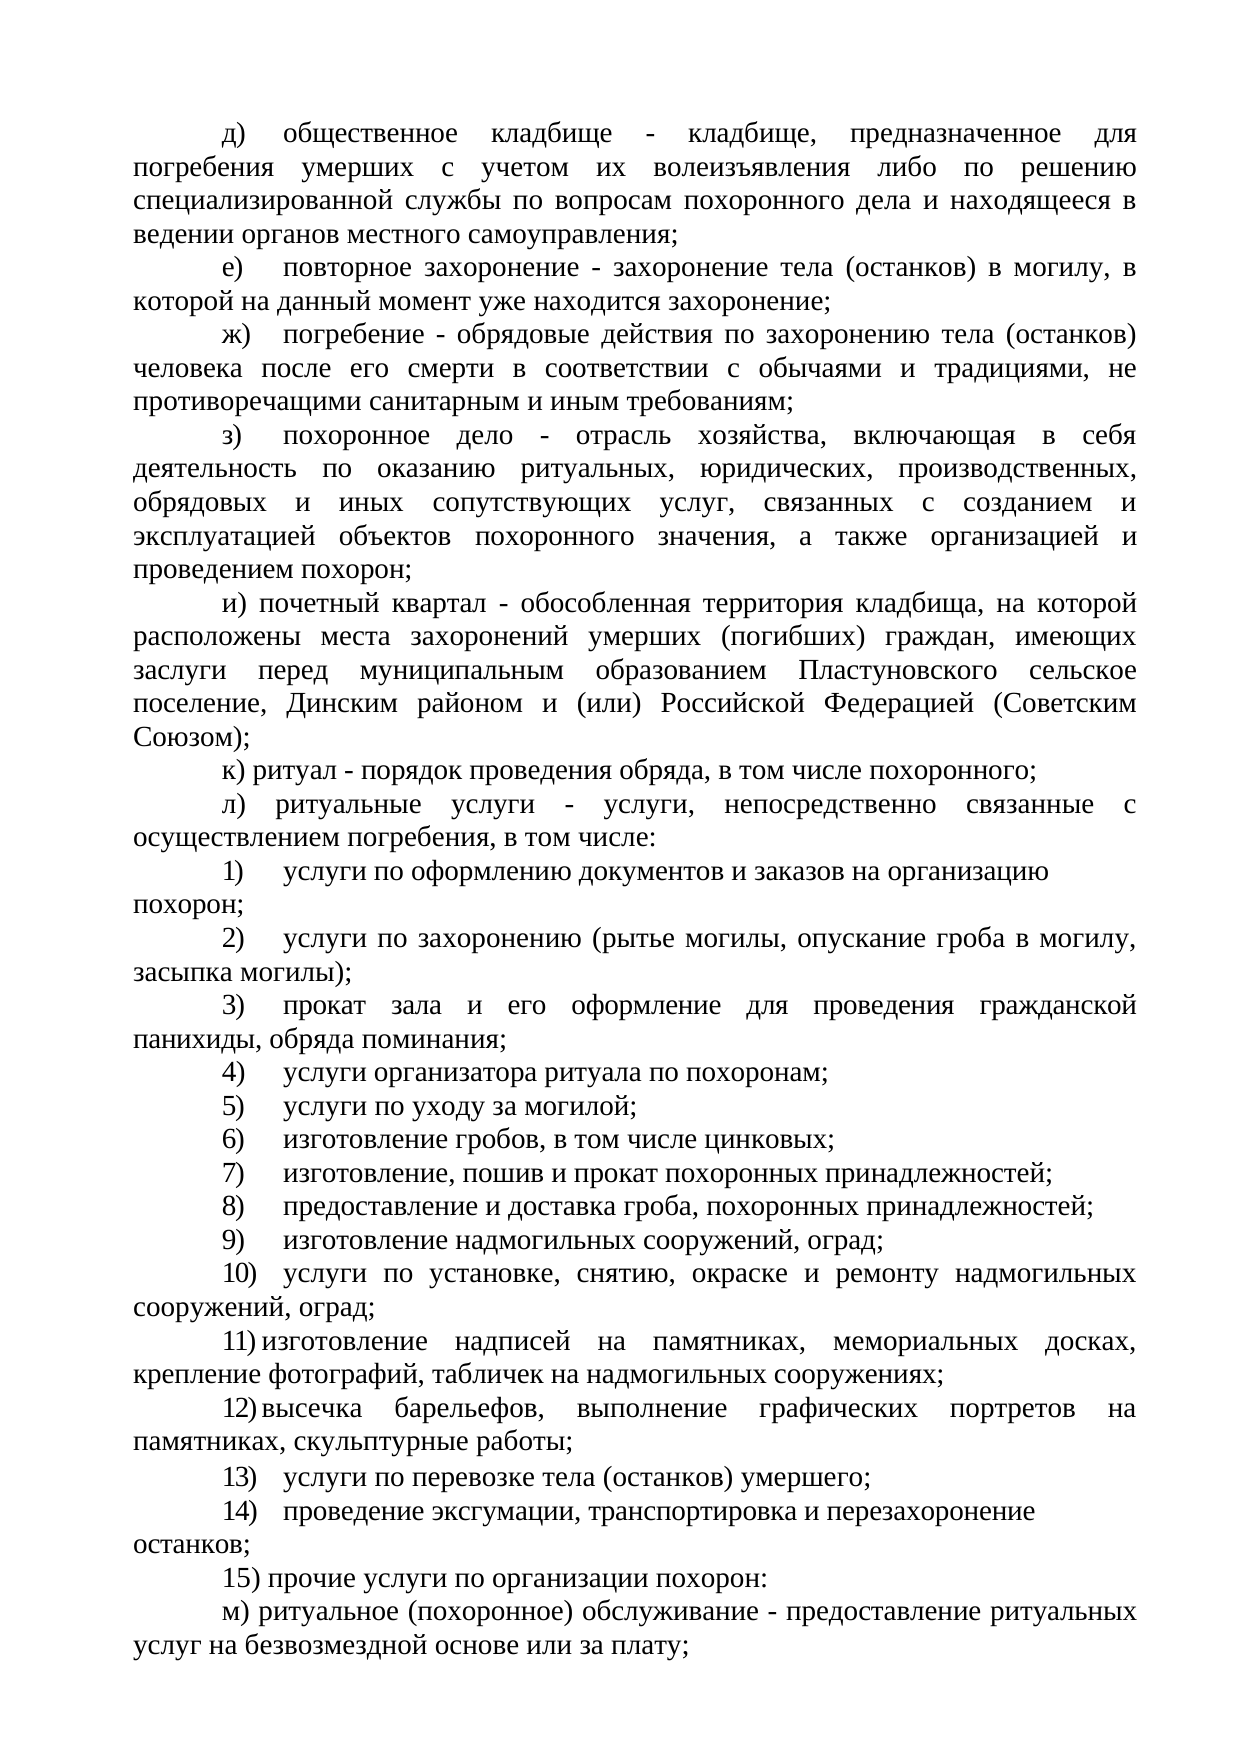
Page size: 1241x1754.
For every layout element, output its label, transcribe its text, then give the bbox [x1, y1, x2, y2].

text к) ритуал - порядок проведения обряда, в том числе похоронного; [133, 752, 1137, 786]
text з) похоронное дело - отрасль хозяйства, включающая в себя деятельность по оказанию ритуальных, юридических, производственных, обрядовых и иных сопутствующих услуг, связанных с созданием и эксплуатацией объектов похоронного значения, а также организацией и проведением похорон; [133, 417, 1137, 585]
text д) общественное кладбище - кладбище, предназначенное для погребения умерших с учетом их волеизъявления либо по решению специализированной службы по вопросам похоронного дела и находящееся в ведении органов местного самоуправления; [133, 115, 1137, 249]
list услуги по перевозке тела (останков) умершего; [133, 1459, 1137, 1493]
list услуги по уходу за могилой; [133, 1088, 1137, 1121]
list изготовление, пошив и прокат похоронных принадлежностей; [133, 1155, 1137, 1188]
text и) почетный квартал - обособленная территория кладбища, на которой расположены места захоронений умерших (погибших) граждан, имеющих заслуги перед муниципальным образованием Пластуновского сельское поселение, Динским районом и (или) Российской Федерацией (Советским Союзом); [133, 585, 1137, 752]
text л) ритуальные услуги - услуги, непосредственно связанные с осуществлением погребения, в том числе: [133, 786, 1137, 853]
text 1) услуги по оформлению документов и заказов на организацию похорон; [133, 853, 1137, 920]
text е) повторное захоронение - захоронение тела (останков) в могилу, в которой на данный момент уже находится захоронение; [133, 249, 1137, 316]
text м) ритуальное (похоронное) обслуживание - предоставление ритуальных услуг на безвозмездной основе или за плату; [133, 1593, 1137, 1661]
list услуги организатора ритуала по похоронам; [133, 1054, 1137, 1088]
text 10) услуги по установке, снятию, окраске и ремонту надмогильных сооружений, оград; [133, 1256, 1137, 1323]
list услуги по захоронению (рытье могилы, опускание гроба в могилу, засыпка могилы); [133, 920, 1137, 987]
list предоставление и доставка гроба, похоронных принадлежностей; [133, 1188, 1137, 1222]
list проведение эксгумации, транспортировка и перезахоронение останков; [133, 1493, 1137, 1560]
list высечка барельефов, выполнение графических портретов на памятниках, скульптурные работы; [133, 1390, 1137, 1457]
list изготовление гробов, в том числе цинковых; [133, 1121, 1137, 1155]
list изготовление надмогильных сооружений, оград; [133, 1222, 1137, 1256]
text ж) погребение - обрядовые действия по захоронению тела (останков) человека после его смерти в соответствии с обычаями и традициями, не противоречащими санитарным и иным требованиям; [133, 316, 1137, 417]
list изготовление надписей на памятниках, мемориальных досках, крепление фотографий, табличек на надмогильных сооружениях; [133, 1323, 1137, 1390]
list прокат зала и его оформление для проведения гражданской панихиды, обряда поминания; [133, 987, 1137, 1054]
text 15) прочие услуги по организации похорон: [222, 1560, 1137, 1593]
